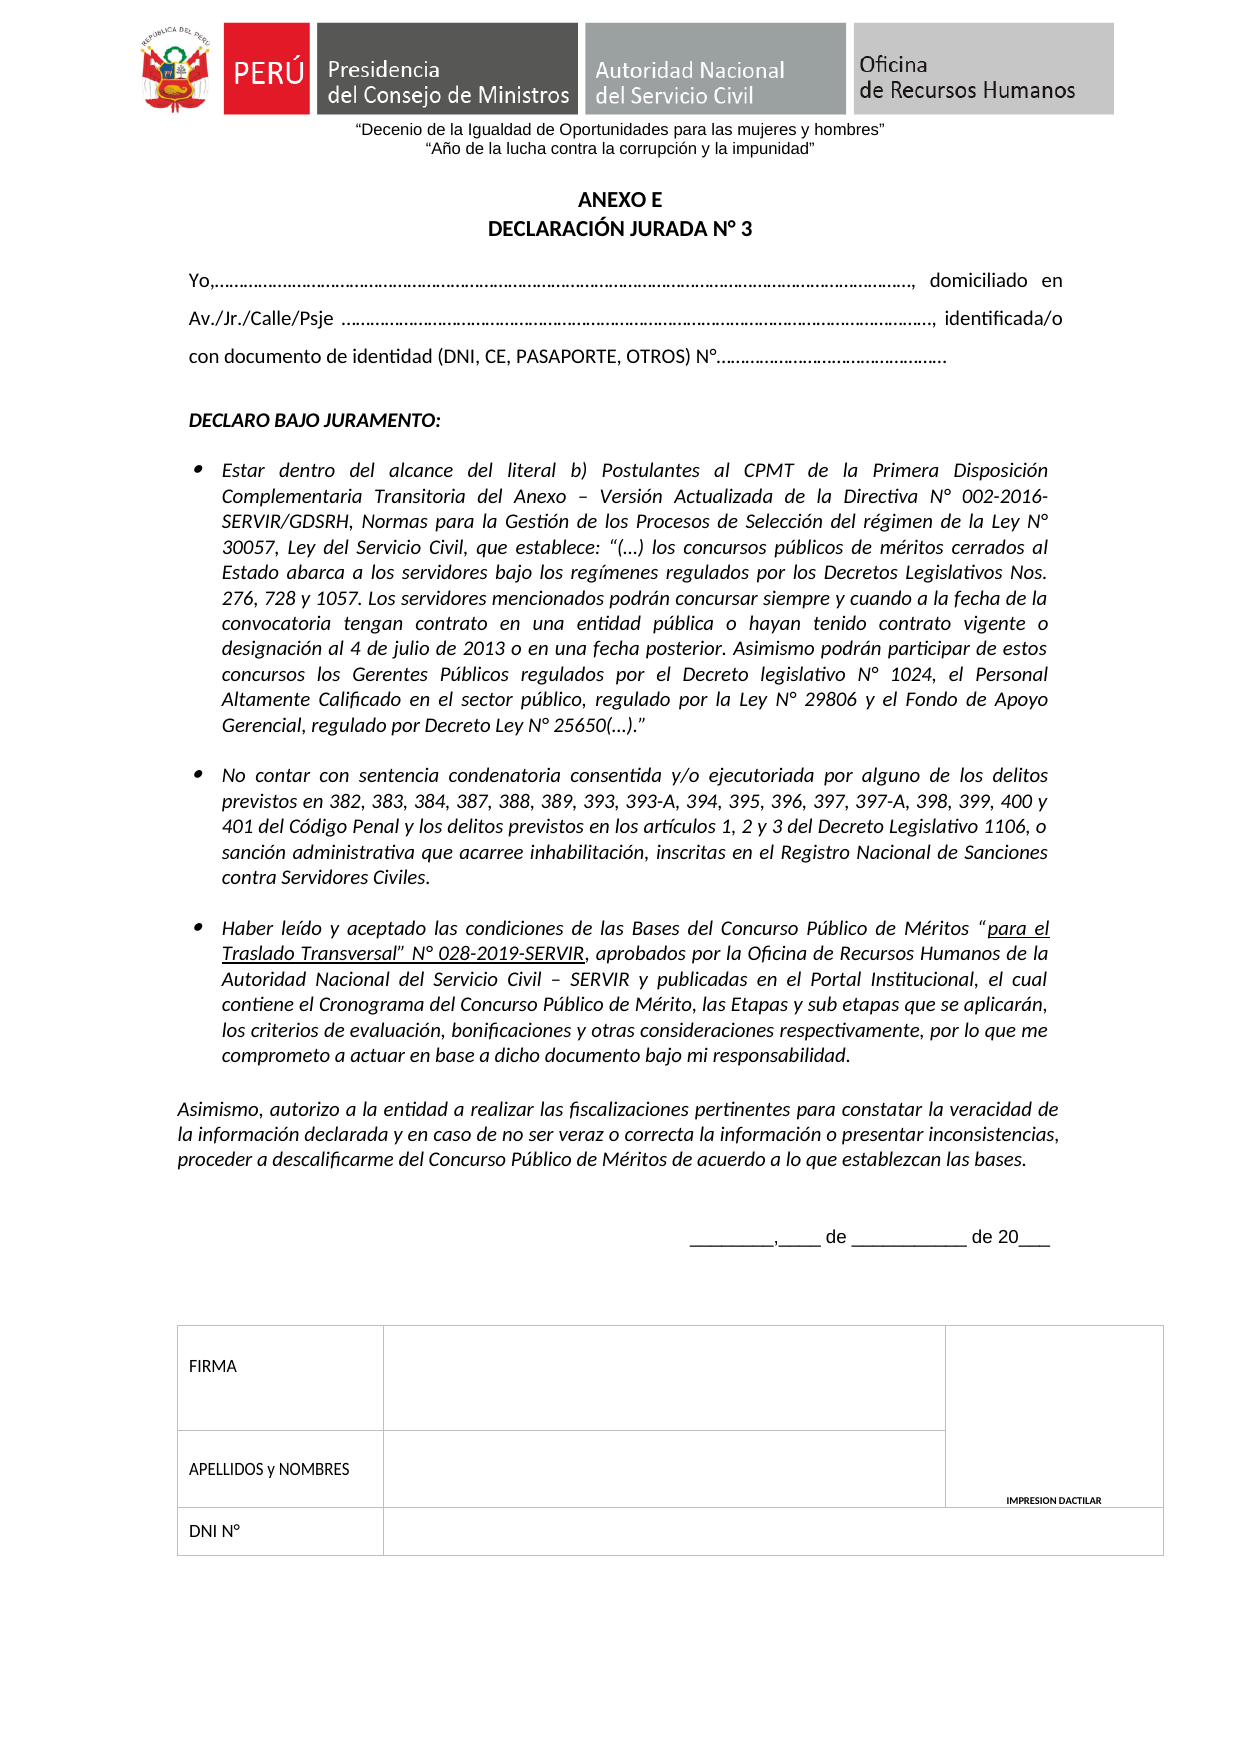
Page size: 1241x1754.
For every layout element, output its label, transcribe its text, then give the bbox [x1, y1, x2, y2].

text DECLARO BAJO JURAMENTO: [177, 407, 1063, 432]
table_header IMPRESION DACTILAR [946, 1326, 1163, 1507]
text Yo,…………….…………………………………………………………………………………………………………………, domiciliado en Av./Jr./Calle/Psje ……………………………………………………………………………………………………………, identificada/o con documento de identidad (DNI, CE, PASAPORTE, OTROS) N°………………………………………… [188, 267, 1063, 369]
table_cell APELLIDOS y NOMBRES [178, 1431, 383, 1507]
table_header ________,____ de ___________ de 20___ [679, 1225, 1062, 1247]
text DECLARACIÓN JURADA N° 3 [177, 214, 1063, 242]
table_cell [384, 1431, 945, 1507]
list Haber leído y aceptado las condiciones de las Bases del Concurso Público de Méritos “para el Traslado Transversal” N° 028-2019-SERVIR, aprobados por la Oficina de Recursos Humanos de la Autoridad Nacional del Servicio Civil – SERVIR y publicadas en el Portal Institucional, el cual contiene el Cronograma del Concurso Público de Mérito, las Etapas y sub etapas que se aplicarán, los criterios de evaluación, bonificaciones y otras consideraciones respectivamente, por lo que me comprometo a actuar en base a dicho documento bajo mi responsabilidad. [192, 915, 1052, 1068]
text Asimismo, autorizo a la entidad a realizar las fiscalizaciones pertinentes para constatar la veracidad de la información declarada y en caso de no ser veraz o correcta la información o presentar inconsistencias, proceder a descalificarme del Concurso Público de Méritos de acuerdo a lo que establezcan las bases. [177, 1096, 1063, 1172]
table_cell DNI N° [178, 1508, 383, 1555]
table_cell [384, 1508, 1163, 1555]
table_header FIRMA [178, 1326, 383, 1430]
list Estar dentro del alcance del literal b) Postulantes al CPMT de la Primera Disposición Complementaria Transitoria del Anexo – Versión Actualizada de la Directiva N° 002-2016-SERVIR/GDSRH, Normas para la Gestión de los Procesos de Selección del régimen de la Ley N° 30057, Ley del Servicio Civil, que establece: “(…) los concursos públicos de méritos cerrados al Estado abarca a los servidores bajo los regímenes regulados por los Decretos Legislativos Nos. 276, 728 y 1057. Los servidores mencionados podrán concursar siempre y cuando a la fecha de la convocatoria tengan contrato en una entidad pública o hayan tenido contrato vigente o designación al 4 de julio de 2013 o en una fecha posterior. Asimismo podrán participar de estos concursos los Gerentes Públicos regulados por el Decreto legislativo N° 1024, el Personal Altamente Calificado en el sector público, regulado por la Ley N° 29806 y el Fondo de Apoyo Gerencial, regulado por Decreto Ley N° 25650(…).” [192, 458, 1052, 737]
picture [126, 22, 1114, 117]
table_header [384, 1326, 945, 1430]
text ANEXO E [177, 186, 1063, 214]
list No contar con sentencia condenatoria consentida y/o ejecutoriada por alguno de los delitos previstos en 382, 383, 384, 387, 388, 389, 393, 393-A, 394, 395, 396, 397, 397-A, 398, 399, 400 y 401 del Código Penal y los delitos previstos en los artículos 1, 2 y 3 del Decreto Legislativo 1106, o sanción administrativa que acarree inhabilitación, inscritas en el Registro Nacional de Sanciones contra Servidores Civiles. [192, 763, 1052, 890]
